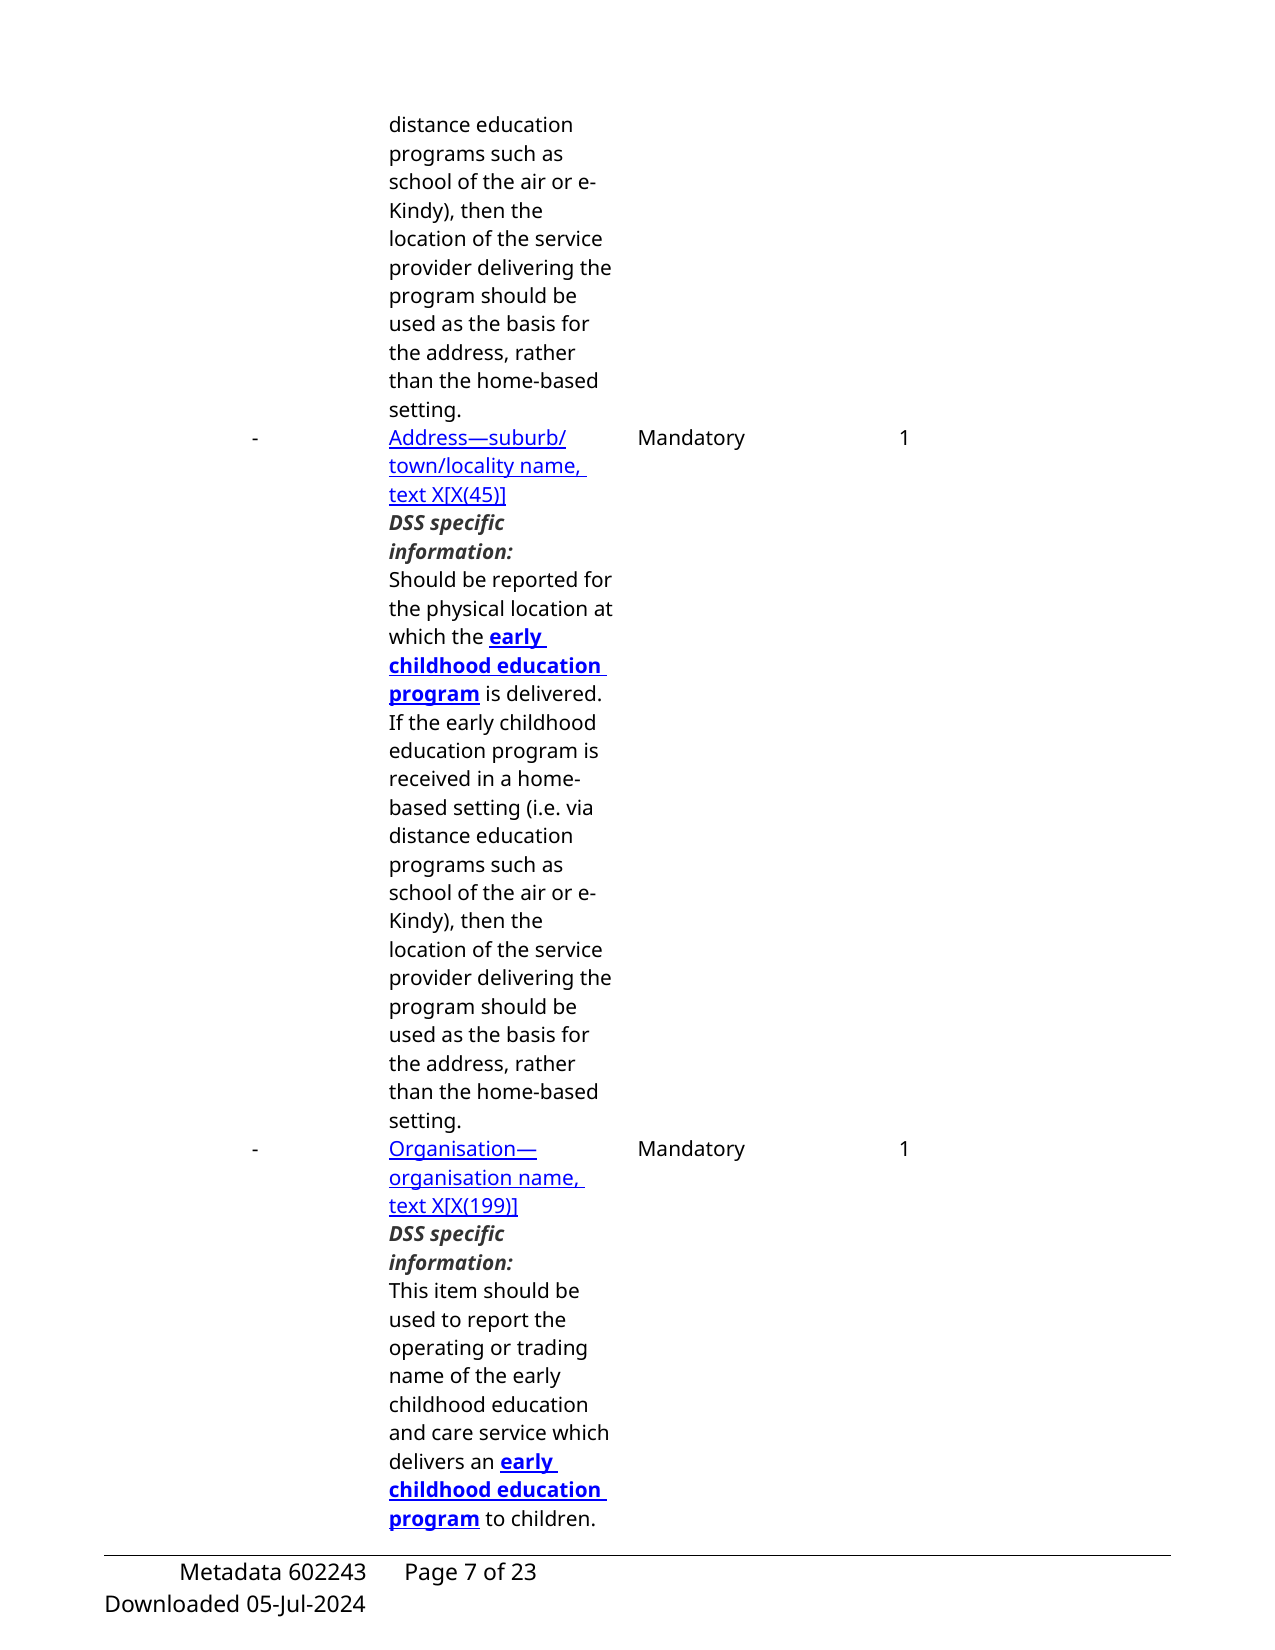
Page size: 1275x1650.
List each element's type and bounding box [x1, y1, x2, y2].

table_cell [93, 110, 1159, 1532]
